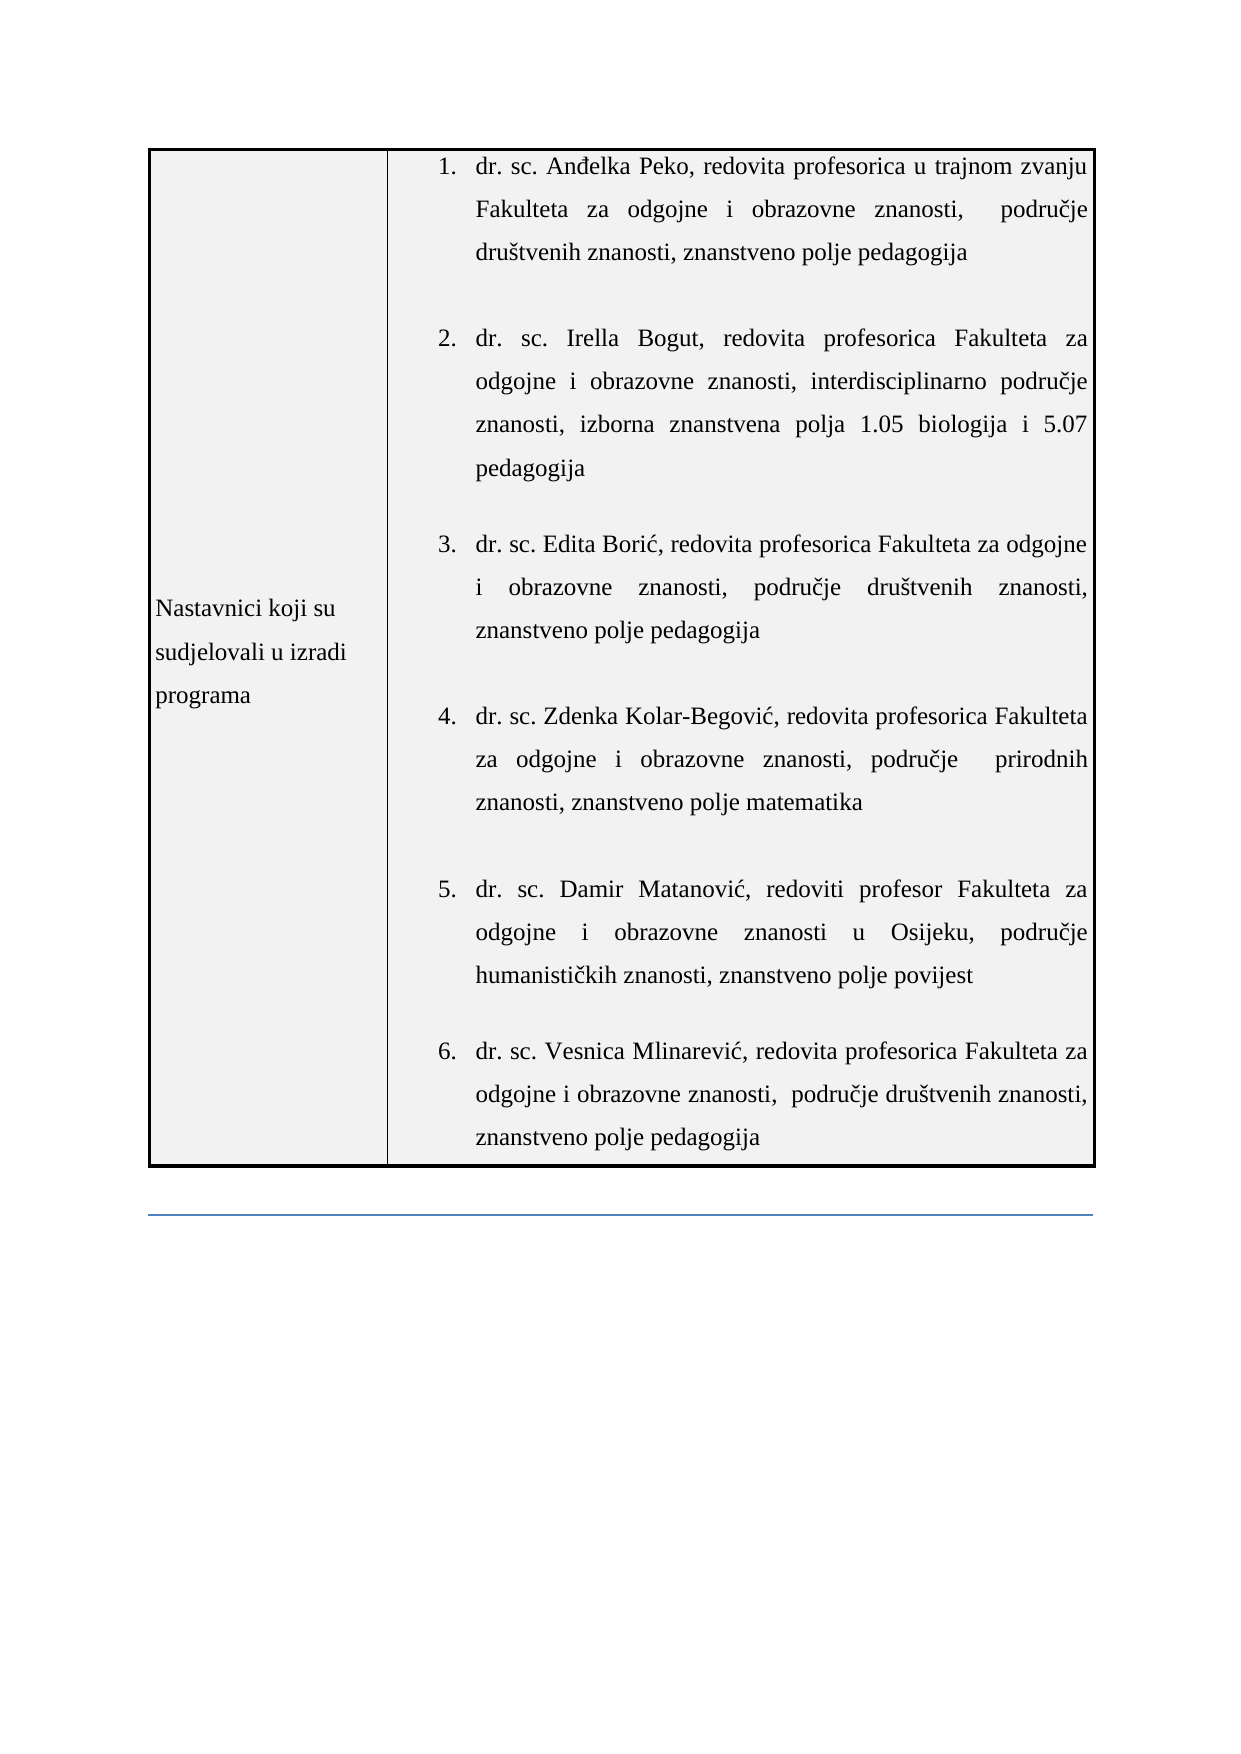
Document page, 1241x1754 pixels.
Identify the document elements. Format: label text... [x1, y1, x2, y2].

table_cell Nastavnici koji su sudjelovali u izradi programa [151, 151, 387, 1164]
table_cell dr. sc. Anđelka Peko, redovita profesorica u trajnom zvanju Fakulteta za odgojne i obrazovne znanosti, područje društvenih znanosti, znanstveno polje pedagogija dr. sc. Irella Bogut, redovita profesorica Fakulteta za odgojne i obrazovne znanosti, interdisciplinarno područje znanosti, izborna znanstvena polja 1.05 biologija i 5.07 pedagogija dr. sc. Edita Borić, redovita profesorica Fakulteta za odgojne i obrazovne znanosti, područje društvenih znanosti, znanstveno polje pedagogija dr. sc. Zdenka Kolar-Begović, redovita profesorica Fakulteta za odgojne i obrazovne znanosti, područje prirodnih znanosti, znanstveno polje matematika dr. sc. Damir Matanović, redoviti profesor Fakulteta za odgojne i obrazovne znanosti u Osijeku, područje humanističkih znanosti, znanstveno polje povijest dr. sc. Vesnica Mlinarević, redovita profesorica Fakulteta za odgojne i obrazovne znanosti, područje društvenih znanosti, znanstveno polje pedagogija [388, 151, 1093, 1164]
